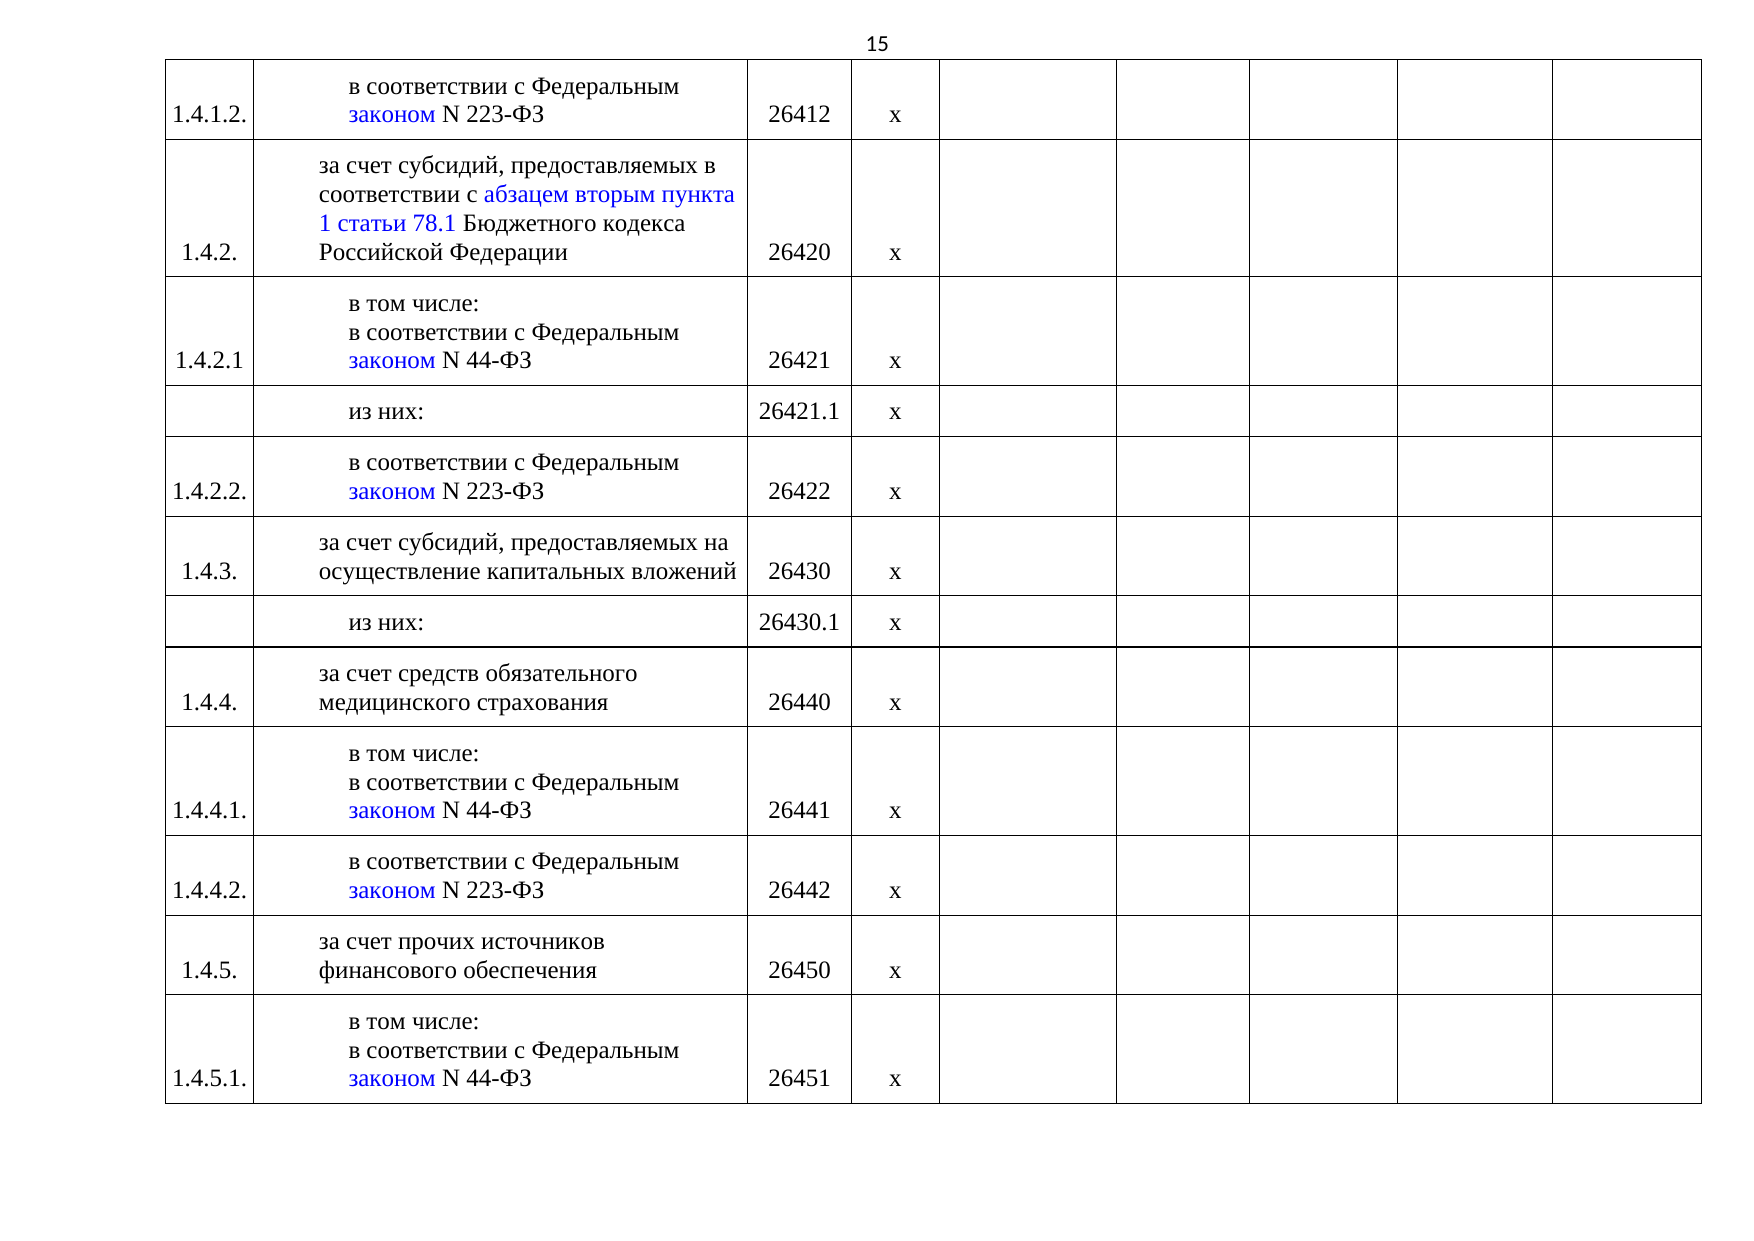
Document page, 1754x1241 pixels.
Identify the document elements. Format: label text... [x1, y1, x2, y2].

table_cell x [852, 277, 939, 385]
table_cell [1398, 277, 1552, 385]
table_cell в соответствии с Федеральным законом N 223-ФЗ [254, 60, 747, 139]
table_cell [940, 648, 1116, 726]
table_cell [1553, 140, 1701, 276]
table_cell 26442 [748, 836, 851, 914]
table_cell [1250, 517, 1397, 595]
table_cell [1250, 836, 1397, 914]
table_cell [1553, 437, 1701, 516]
table_cell [940, 517, 1116, 595]
table_cell [1398, 140, 1552, 276]
table_cell 26420 [748, 140, 851, 276]
table_cell 26451 [748, 995, 851, 1103]
table_cell за счет средств обязательного медицинского страхования [254, 648, 747, 726]
table_cell [1250, 60, 1397, 139]
table_cell [1250, 596, 1397, 646]
table_cell [1117, 995, 1249, 1103]
table_cell [940, 995, 1116, 1103]
table_cell [1250, 727, 1397, 835]
table_cell [940, 836, 1116, 914]
table_cell 1.4.2.2. [166, 437, 253, 516]
table_cell из них: [254, 386, 747, 436]
table_cell [1398, 437, 1552, 516]
table_cell [1553, 517, 1701, 595]
table_cell [1553, 836, 1701, 914]
table_cell [1250, 995, 1397, 1103]
table_cell [1250, 916, 1397, 994]
table_cell 26440 [748, 648, 851, 726]
table_cell 26430.1 [748, 596, 851, 646]
table_cell [1117, 140, 1249, 276]
table_cell 26441 [748, 727, 851, 835]
table_cell [940, 60, 1116, 139]
table_cell [1117, 277, 1249, 385]
table_cell [1250, 277, 1397, 385]
table_cell [940, 727, 1116, 835]
table_cell [1398, 727, 1552, 835]
table_cell [1398, 596, 1552, 646]
table_cell 26421.1 [748, 386, 851, 436]
table_cell 1.4.4.1. [166, 727, 253, 835]
table_cell [1117, 596, 1249, 646]
table_cell за счет субсидий, предоставляемых на осуществление капитальных вложений [254, 517, 747, 595]
table_cell в том числе: в соответствии с Федеральным законом N 44-ФЗ [254, 727, 747, 835]
table_cell x [852, 727, 939, 835]
table_cell из них: [254, 596, 747, 646]
table_cell [1398, 386, 1552, 436]
table_cell [940, 386, 1116, 436]
table_cell x [852, 140, 939, 276]
table_cell [1553, 386, 1701, 436]
table_cell в том числе: в соответствии с Федеральным законом N 44-ФЗ [254, 277, 747, 385]
table_cell [1553, 596, 1701, 646]
table_cell [1398, 648, 1552, 726]
table_cell [940, 916, 1116, 994]
table_cell [1553, 916, 1701, 994]
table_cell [254, 836, 747, 914]
table_cell [1250, 648, 1397, 726]
table_cell в соответствии с Федеральным законом N 223-ФЗ [254, 437, 747, 516]
table_cell [1117, 727, 1249, 835]
table_cell [1553, 277, 1701, 385]
table_cell [940, 596, 1116, 646]
table_cell x [852, 386, 939, 436]
table_cell 1.4.3. [166, 517, 253, 595]
table_cell [1117, 916, 1249, 994]
table_cell x [852, 517, 939, 595]
table_cell 1.4.5. [166, 916, 253, 994]
table_cell [1553, 60, 1701, 139]
table_cell [1250, 437, 1397, 516]
table_cell x [852, 60, 939, 139]
table_cell 26422 [748, 437, 851, 516]
table_cell [1117, 648, 1249, 726]
table_cell в том числе: в соответствии с Федеральным законом N 44-ФЗ [254, 995, 747, 1103]
table_cell [1117, 437, 1249, 516]
table_cell 1.4.2. [166, 140, 253, 276]
table_cell [1250, 140, 1397, 276]
table_cell за счет прочих источников финансового обеспечения [254, 916, 747, 994]
table_cell 26412 [748, 60, 851, 139]
table_cell [940, 277, 1116, 385]
table_cell x [852, 596, 939, 646]
table_cell [940, 437, 1116, 516]
table_cell 1.4.2.1 [166, 277, 253, 385]
table_cell [1398, 60, 1552, 139]
table_cell x [852, 836, 939, 914]
table_cell [1117, 517, 1249, 595]
table_cell 26421 [748, 277, 851, 385]
table_cell x [852, 995, 939, 1103]
table_cell x [852, 916, 939, 994]
table_cell 1.4.1.2. [166, 60, 253, 139]
table_cell [1117, 386, 1249, 436]
table_cell [1553, 648, 1701, 726]
table_cell [1117, 60, 1249, 139]
table_cell [1117, 836, 1249, 914]
table_cell 26430 [748, 517, 851, 595]
table_cell [166, 386, 253, 436]
table_cell 1.4.5.1. [166, 995, 253, 1103]
table_cell [1553, 727, 1701, 835]
table_cell [940, 140, 1116, 276]
table_cell за счет субсидий, предоставляемых в соответствии с абзацем вторым пункта 1 статьи 78.1 Бюджетного кодекса Российской Федерации [254, 140, 747, 276]
table_cell 26450 [748, 916, 851, 994]
table_cell 1.4.4.2. [166, 836, 253, 914]
table_cell x [852, 437, 939, 516]
table_cell [1398, 916, 1552, 994]
table_cell [166, 596, 253, 646]
table_cell [1398, 995, 1552, 1103]
table_cell x [852, 648, 939, 726]
table_cell [1398, 517, 1552, 595]
table_cell 1.4.4. [166, 648, 253, 726]
table_cell [1250, 386, 1397, 436]
table_cell [1398, 836, 1552, 914]
table_cell [1553, 995, 1701, 1103]
